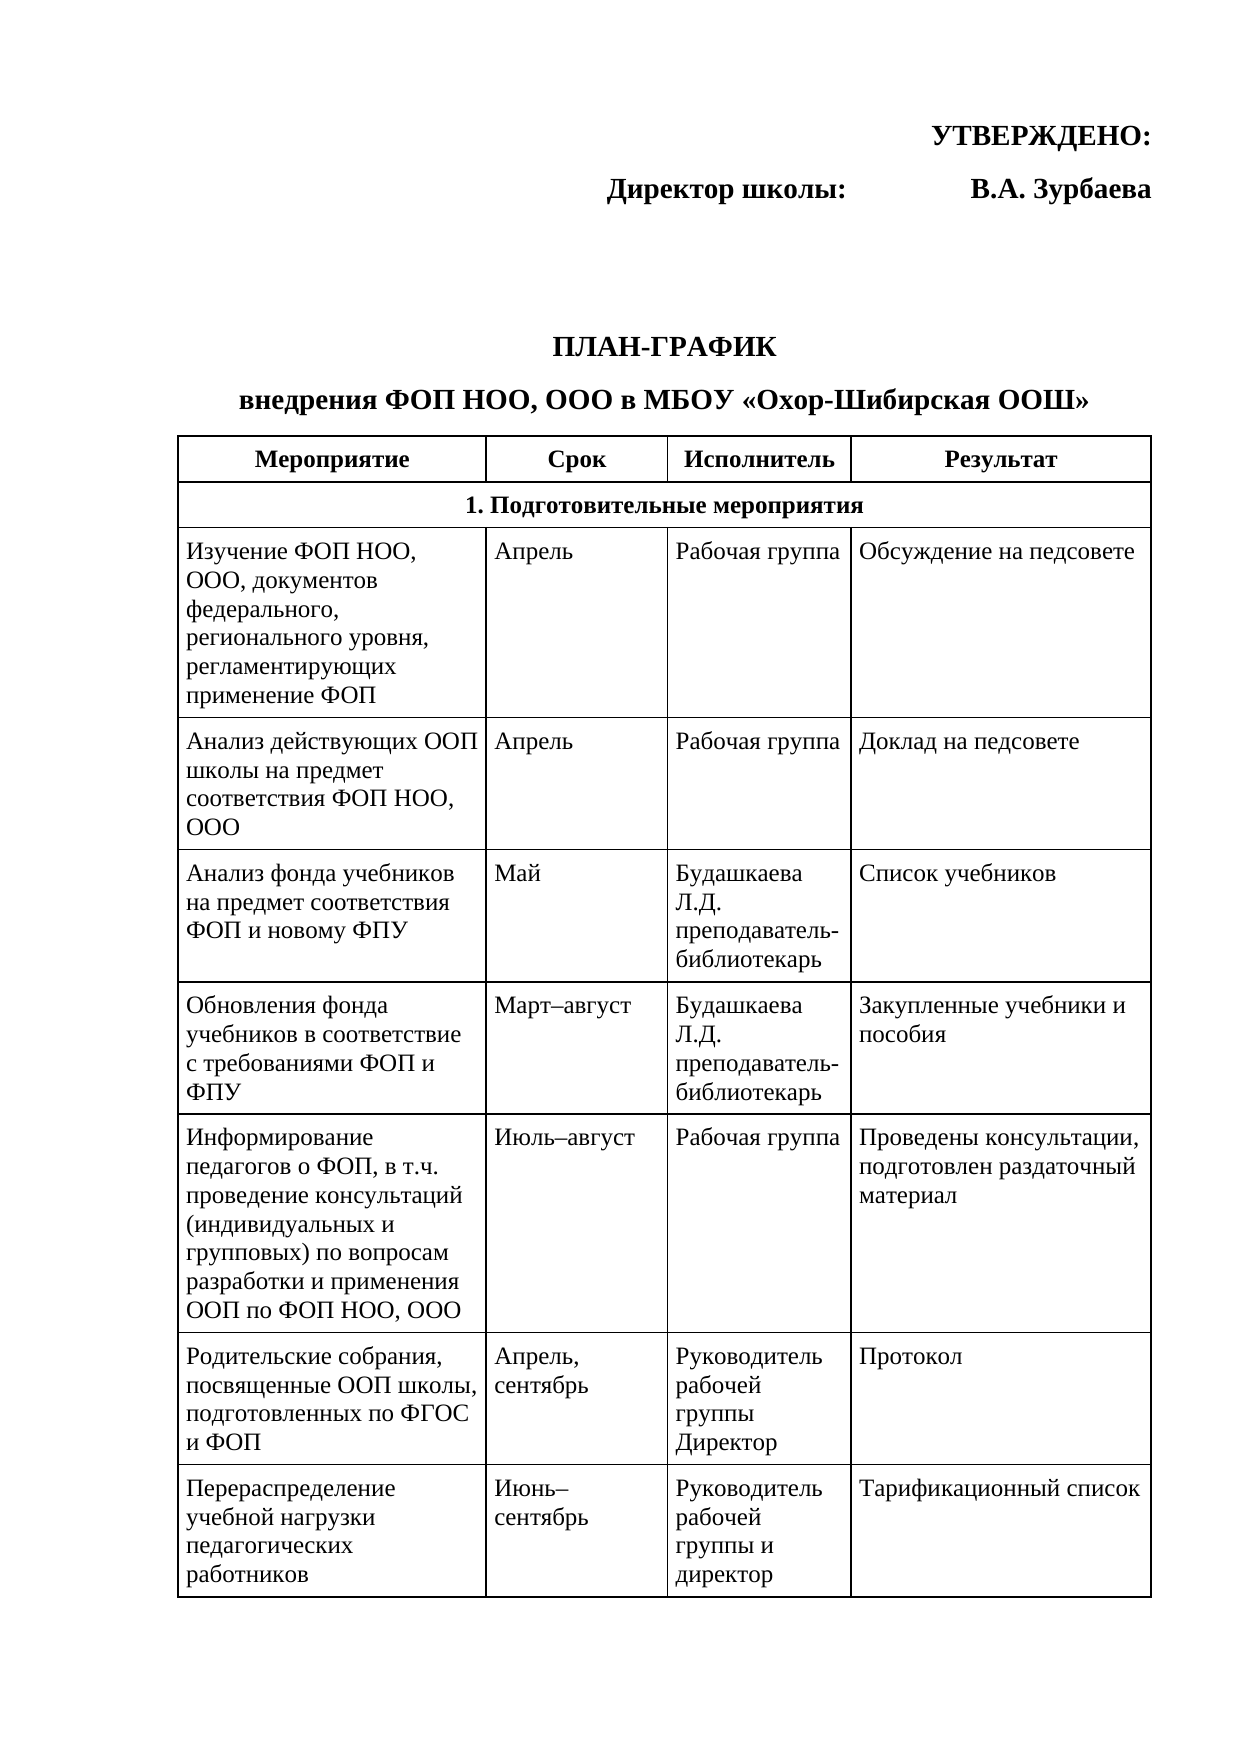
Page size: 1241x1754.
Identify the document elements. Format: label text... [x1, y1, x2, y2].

table_cell Март–август [487, 983, 667, 1113]
text Директор школы: В.А. Зурбаева [177, 171, 1152, 204]
table_cell Апрель [487, 718, 667, 849]
table_cell Будашкаева Л.Д. преподаватель-библиотекарь [668, 983, 850, 1113]
table_cell Протокол [852, 1333, 1150, 1464]
table_cell Информирование педагогов о ФОП, в т.ч. проведение консультаций (индивидуальных и групповых) по вопросам разработки и применения ООП по ФОП НОО, ООО [179, 1115, 485, 1332]
table_cell Закупленные учебники и пособия [852, 983, 1150, 1113]
table_header Результат [852, 437, 1150, 481]
table_cell Май [487, 850, 667, 981]
table_cell Анализ действующих ООП школы на предмет соответствия ФОП НОО, ООО [179, 718, 485, 849]
text УТВЕРЖДЕНО: [177, 118, 1152, 152]
table_cell Обсуждение на педсовете [852, 528, 1150, 717]
table_cell Рабочая группа [668, 528, 850, 717]
table_cell Апрель, сентябрь [487, 1333, 667, 1464]
text внедрения ФОП НОО, ООО в МБОУ «Охор-Шибирская ООШ» [177, 382, 1152, 416]
table_cell Рабочая группа [668, 718, 850, 849]
table_cell Рабочая группа [668, 1115, 850, 1332]
table_cell Анализ фонда учебников на предмет соответствия ФОП и новому ФПУ [179, 850, 485, 981]
table_cell Будашкаева Л.Д. преподаватель-библиотекарь [668, 850, 850, 981]
table_cell Руководитель рабочей группы Директор [668, 1333, 850, 1464]
table_cell 1. Подготовительные мероприятия [179, 483, 1150, 527]
table_cell Перераспределение учебной нагрузки педагогических работников [179, 1465, 485, 1596]
table_cell Список учебников [852, 850, 1150, 981]
table_header Мероприятие [179, 437, 485, 481]
table_header Срок [487, 437, 667, 481]
table_cell Изучение ФОП НОО, ООО, документов федерального, регионального уровня, регламентирующих применение ФОП [179, 528, 485, 717]
table_cell Доклад на педсовете [852, 718, 1150, 849]
table_cell Июль–август [487, 1115, 667, 1332]
table_cell Родительские собрания, посвященные ООП школы, подготовленных по ФГОС и ФОП [179, 1333, 485, 1464]
table_cell Обновления фонда учебников в соответствие с требованиями ФОП и ФПУ [179, 983, 485, 1113]
table_cell Июнь–сентябрь [487, 1465, 667, 1596]
table_cell Проведены консультации, подготовлен раздаточный материал [852, 1115, 1150, 1332]
table_cell Апрель [487, 528, 667, 717]
text ПЛАН-ГРАФИК [177, 329, 1152, 363]
table_header Исполнитель [668, 437, 850, 481]
table_cell Тарификационный список [852, 1465, 1150, 1596]
table_cell Руководитель рабочей группы и директор [668, 1465, 850, 1596]
